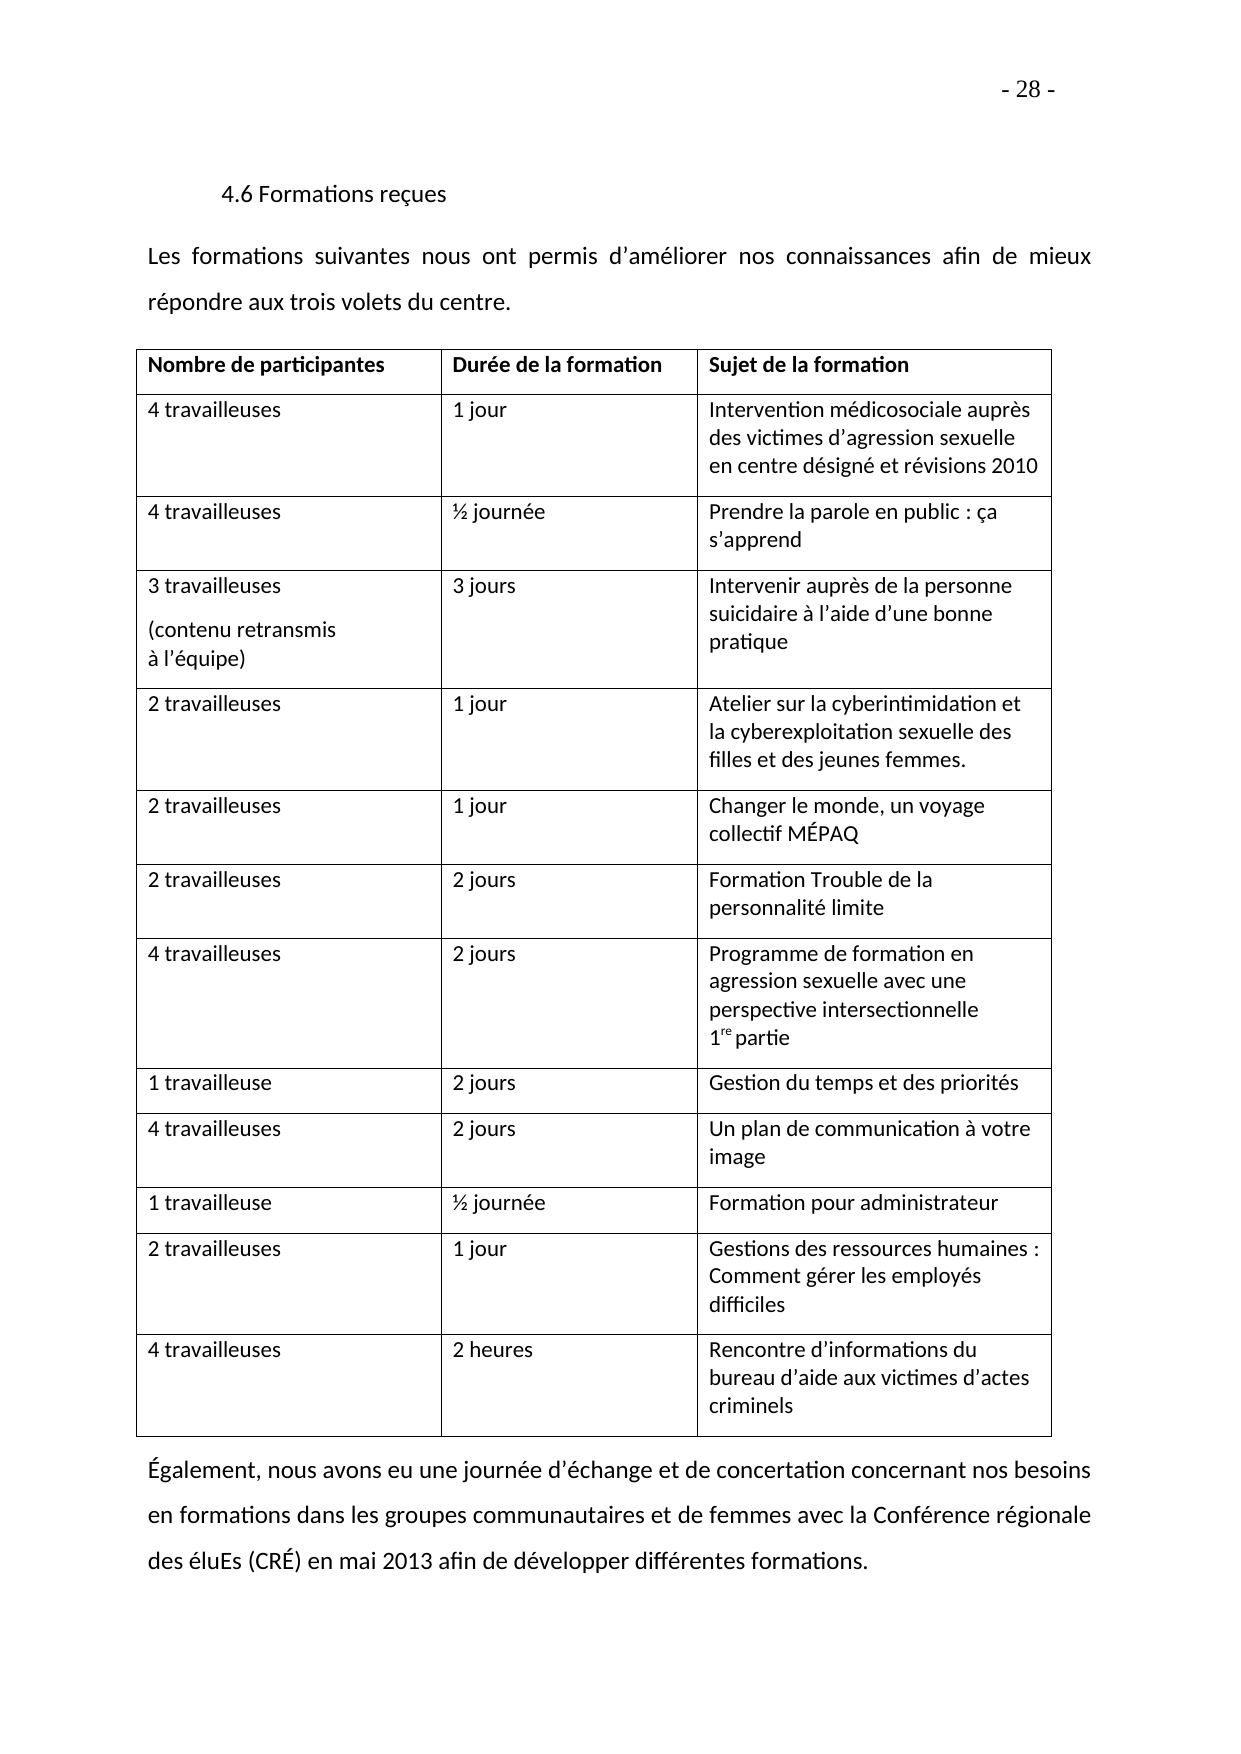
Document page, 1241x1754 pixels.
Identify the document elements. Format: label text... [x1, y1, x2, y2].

table_cell ½ journée [442, 497, 697, 570]
table_header Sujet de la formation [698, 350, 1051, 394]
table_header Nombre de participantes [137, 350, 441, 394]
text Également, nous avons eu une journée d’échange et de concertation concernant nos besoins en formations dans les groupes communautaires et de femmes avec la Conférence régionale des éluEs (CRÉ) en mai 2013 afin de développer différentes formations. [148, 1454, 1093, 1576]
table_cell 4 travailleuses [137, 497, 441, 570]
table_cell 1 jour [442, 791, 697, 864]
table_cell ½ journée [442, 1188, 697, 1233]
table_cell Prendre la parole en public : ça s’apprend [698, 497, 1051, 570]
table_cell 2 jours [442, 1114, 697, 1187]
table_cell 1 jour [442, 689, 697, 790]
table_cell 1 travailleuse [137, 1188, 441, 1233]
text Les formations suivantes nous ont permis d’améliorer nos connaissances afin de mieux répondre aux trois volets du centre. [148, 241, 1093, 317]
table_cell Formation pour administrateur [698, 1188, 1051, 1233]
table_cell 2 travailleuses [137, 1234, 441, 1334]
table_cell 3 travailleuses (contenu retransmis à l’équipe) [137, 571, 441, 688]
table_cell 2 jours [442, 939, 697, 1067]
table_cell 4 travailleuses [137, 1335, 441, 1436]
table_cell 4 travailleuses [137, 1114, 441, 1187]
table_cell Formation Trouble de la personnalité limite [698, 865, 1051, 938]
table_cell 1 jour [442, 395, 697, 496]
table_cell 2 heures [442, 1335, 697, 1436]
table_cell Rencontre d’informations du bureau d’aide aux victimes d’actes criminels [698, 1335, 1051, 1436]
table_cell 2 travailleuses [137, 865, 441, 938]
table_cell 1 travailleuse [137, 1069, 441, 1113]
table_cell Gestion du temps et des priorités [698, 1069, 1051, 1113]
table_cell 4 travailleuses [137, 395, 441, 496]
table_cell 2 travailleuses [137, 791, 441, 864]
table_cell 4 travailleuses [137, 939, 441, 1067]
table_cell Programme de formation en agression sexuelle avec une perspective intersectionnelle 1re partie [698, 939, 1051, 1067]
table_cell 2 jours [442, 865, 697, 938]
table_cell Gestions des ressources humaines : Comment gérer les employés difficiles [698, 1234, 1051, 1334]
table_cell Un plan de communication à votre image [698, 1114, 1051, 1187]
text 4.6 Formations reçues [148, 178, 1093, 209]
table_cell 3 jours [442, 571, 697, 688]
table_cell 2 travailleuses [137, 689, 441, 790]
table_cell Atelier sur la cyberintimidation et la cyberexploitation sexuelle des filles et des jeunes femmes. [698, 689, 1051, 790]
table_cell Intervention médicosociale auprès des victimes d’agression sexuelle en centre désigné et révisions 2010 [698, 395, 1051, 496]
table_cell 2 jours [442, 1069, 697, 1113]
table_cell Changer le monde, un voyage collectif MÉPAQ [698, 791, 1051, 864]
table_cell Intervenir auprès de la personne suicidaire à l’aide d’une bonne pratique [698, 571, 1051, 688]
table_header Durée de la formation [442, 350, 697, 394]
table_cell 1 jour [442, 1234, 697, 1334]
